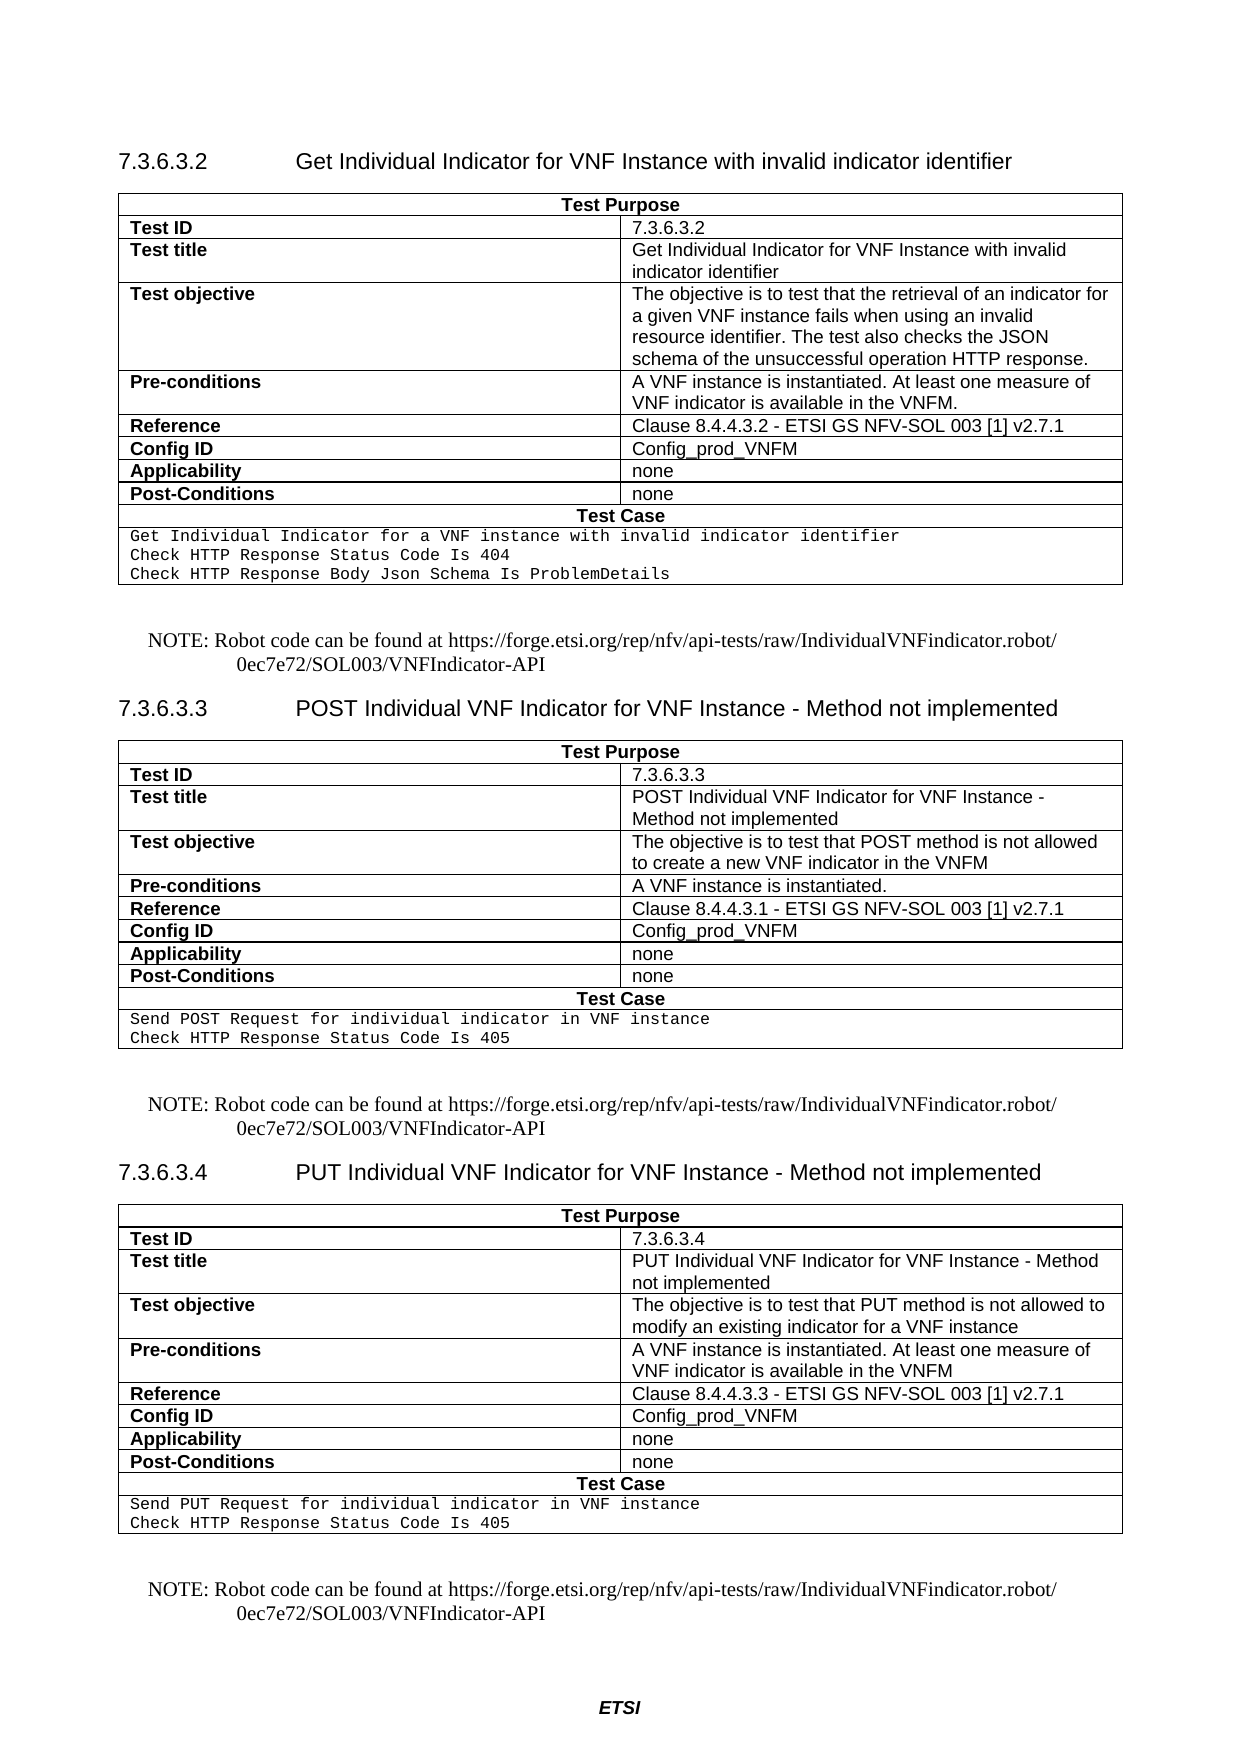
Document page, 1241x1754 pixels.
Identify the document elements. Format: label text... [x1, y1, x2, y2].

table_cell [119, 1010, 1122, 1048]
text NOTE: Robot code can be found at https://forge.etsi.org/rep/nfv/api-tests/raw/IndividualVNFindicator.robot/0ec7e72/SOL003/VNFIndicator-API [148, 1577, 1122, 1625]
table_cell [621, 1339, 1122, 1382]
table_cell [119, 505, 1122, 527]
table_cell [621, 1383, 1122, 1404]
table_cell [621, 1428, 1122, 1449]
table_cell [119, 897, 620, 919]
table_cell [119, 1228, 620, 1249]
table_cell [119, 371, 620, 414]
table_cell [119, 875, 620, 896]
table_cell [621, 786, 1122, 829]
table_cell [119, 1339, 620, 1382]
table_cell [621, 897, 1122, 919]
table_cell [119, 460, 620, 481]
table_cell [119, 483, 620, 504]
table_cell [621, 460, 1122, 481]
text NOTE: Robot code can be found at https://forge.etsi.org/rep/nfv/api-tests/raw/IndividualVNFindicator.robot/0ec7e72/SOL003/VNFIndicator-API [148, 628, 1122, 676]
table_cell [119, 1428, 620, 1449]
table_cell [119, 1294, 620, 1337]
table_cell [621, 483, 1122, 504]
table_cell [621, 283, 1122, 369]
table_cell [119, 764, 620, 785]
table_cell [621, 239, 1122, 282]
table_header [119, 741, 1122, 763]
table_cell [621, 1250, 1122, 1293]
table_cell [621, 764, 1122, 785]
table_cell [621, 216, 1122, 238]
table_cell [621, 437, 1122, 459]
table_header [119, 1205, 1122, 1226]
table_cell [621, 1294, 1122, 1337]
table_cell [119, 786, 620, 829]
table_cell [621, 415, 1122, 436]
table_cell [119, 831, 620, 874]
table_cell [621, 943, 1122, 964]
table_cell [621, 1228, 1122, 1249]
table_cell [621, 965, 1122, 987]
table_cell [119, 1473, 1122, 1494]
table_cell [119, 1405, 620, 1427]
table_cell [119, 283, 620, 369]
text NOTE: Robot code can be found at https://forge.etsi.org/rep/nfv/api-tests/raw/IndividualVNFindicator.robot/0ec7e72/SOL003/VNFIndicator-API [148, 1092, 1122, 1140]
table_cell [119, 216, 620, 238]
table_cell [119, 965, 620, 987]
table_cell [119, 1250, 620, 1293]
subtitle 7.3.6.3.2 Get Individual Indicator for VNF Instance with invalid indicator identifier [118, 148, 1122, 174]
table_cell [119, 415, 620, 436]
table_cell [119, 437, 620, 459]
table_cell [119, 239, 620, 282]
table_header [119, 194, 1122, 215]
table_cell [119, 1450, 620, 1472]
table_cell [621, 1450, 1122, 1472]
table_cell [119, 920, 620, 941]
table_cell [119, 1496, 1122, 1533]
subtitle 7.3.6.3.3 POST Individual VNF Indicator for VNF Instance - Method not implemented [118, 695, 1122, 721]
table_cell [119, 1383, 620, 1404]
subtitle 7.3.6.3.4 PUT Individual VNF Indicator for VNF Instance - Method not implemented [118, 1159, 1122, 1185]
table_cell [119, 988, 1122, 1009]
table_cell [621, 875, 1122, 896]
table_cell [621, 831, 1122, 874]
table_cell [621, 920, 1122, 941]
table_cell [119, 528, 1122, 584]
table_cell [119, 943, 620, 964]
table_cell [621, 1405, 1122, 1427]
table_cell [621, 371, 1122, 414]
